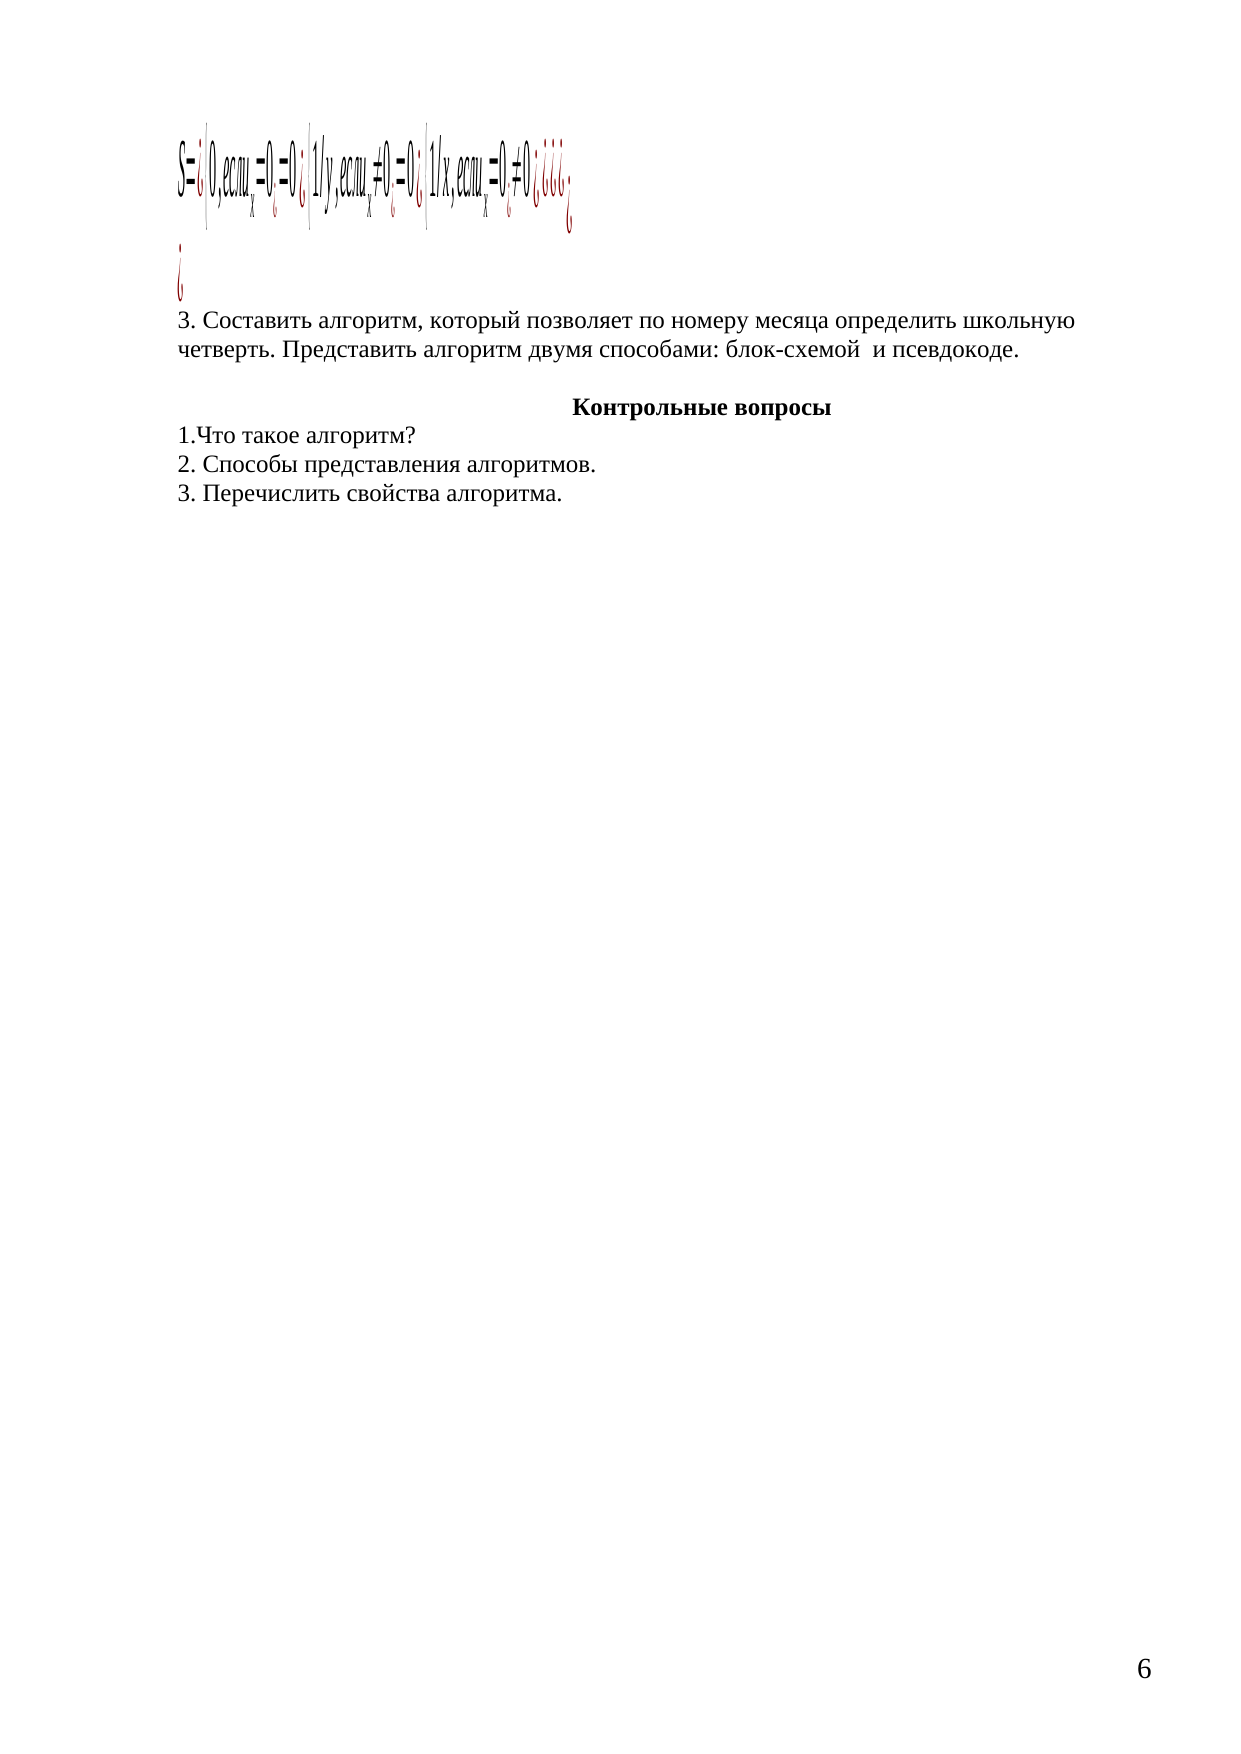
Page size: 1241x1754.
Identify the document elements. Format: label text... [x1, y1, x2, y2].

text 3. Составить алгоритм, который позволяет по номеру месяца определить школьную четверть. Представить алгоритм двумя способами: блок-схемой и псевдокоде. [177, 306, 1152, 363]
text 1.Что такое алгоритм? [177, 421, 1152, 449]
text 2. Способы представления алгоритмов. [177, 449, 1152, 478]
text Контрольные вопросы [177, 392, 1152, 421]
text 3. Перечислить свойства алгоритма. [177, 478, 1152, 507]
